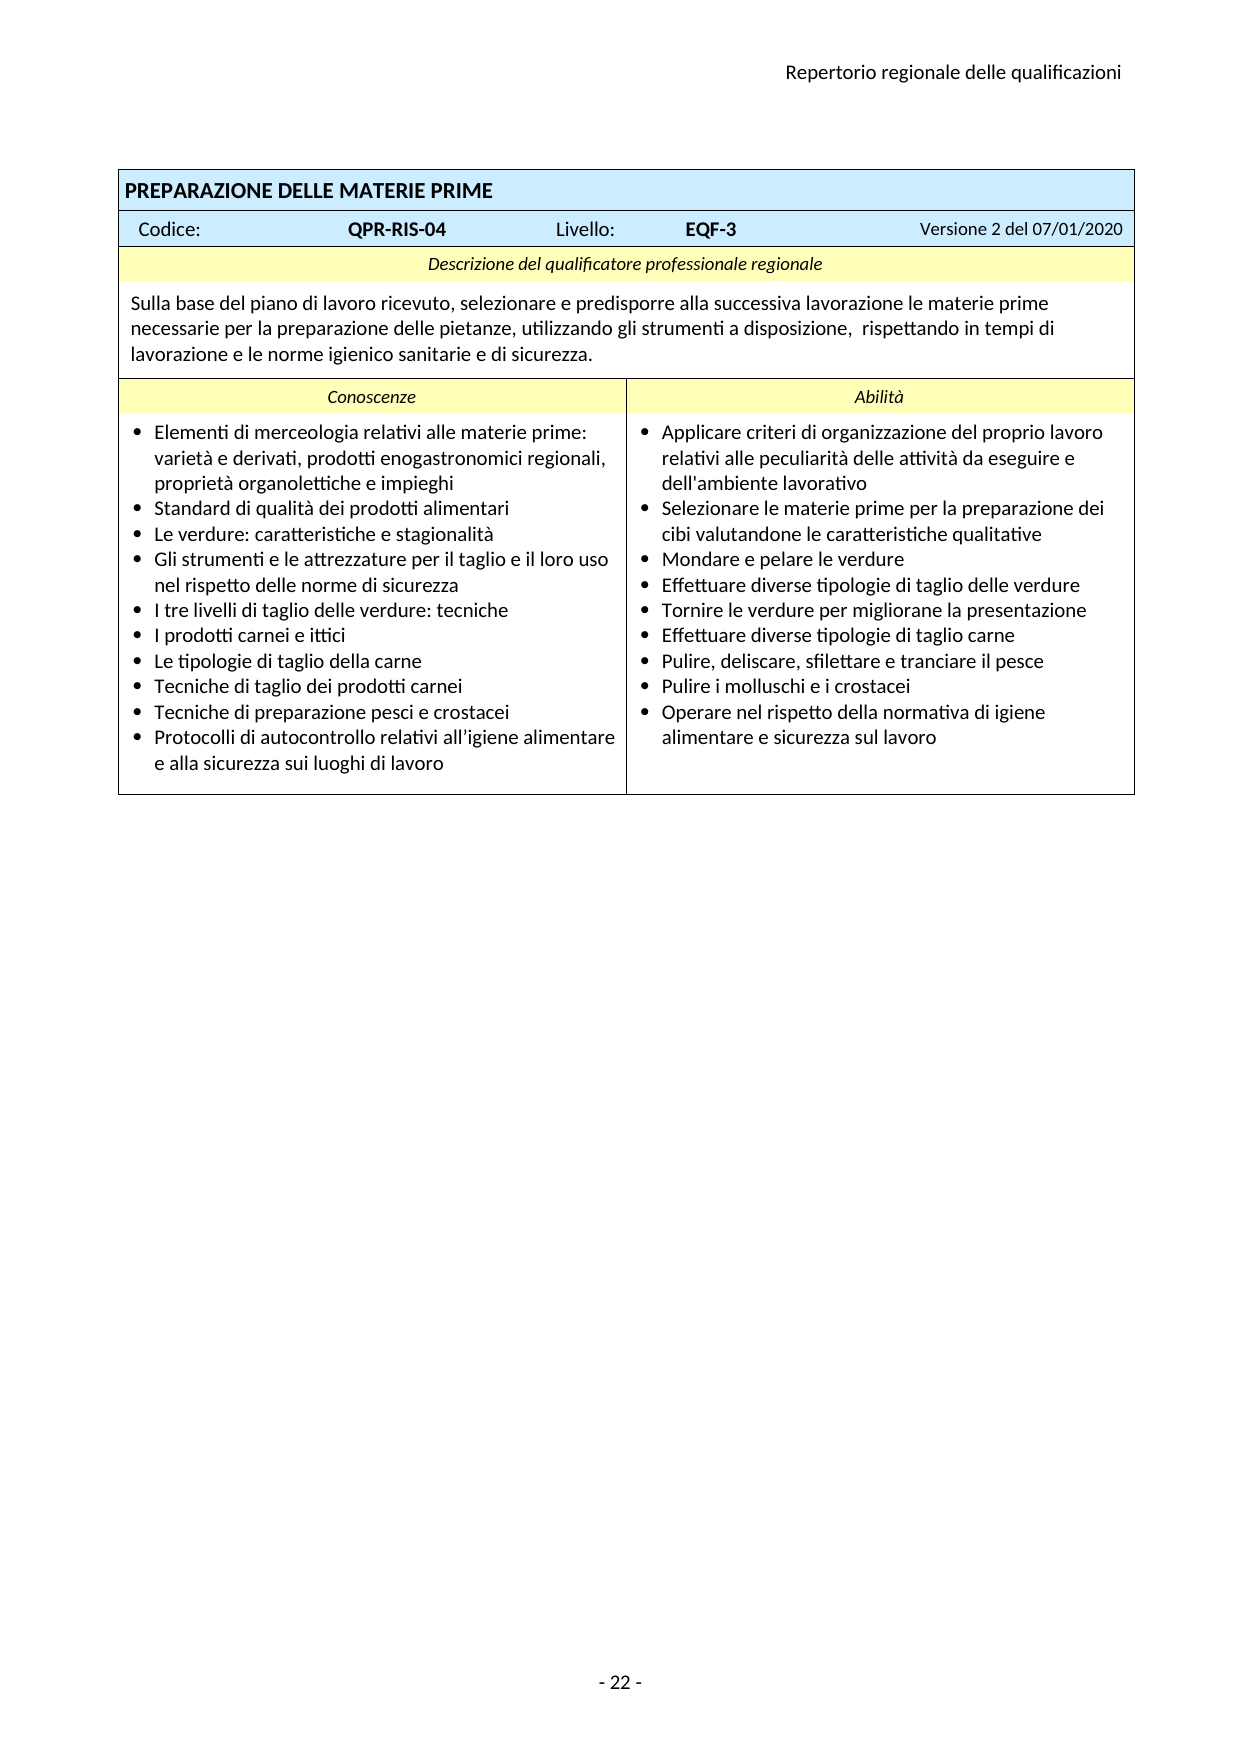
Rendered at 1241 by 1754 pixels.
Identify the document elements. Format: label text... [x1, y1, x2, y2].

table_cell Descrizione del qualificatore professionale regionale [119, 247, 1134, 281]
table_cell Versione 2 del 07/01/2020 [796, 211, 1134, 246]
table_cell Conoscenze [119, 379, 626, 413]
table_cell Abilità [627, 379, 1134, 413]
table_cell Elementi di merceologia relativi alle materie prime: varietà e derivati, prodotti enogastronomici regionali, proprietà organolettiche e impieghi Standard di qualità dei prodotti alimentari Le verdure: caratteristiche e stagionalità Gli strumenti e le attrezzature per il taglio e il loro uso nel rispetto delle norme di sicurezza I tre livelli di taglio delle verdure: tecniche I prodotti carnei e ittici Le tipologie di taglio della carne Tecniche di taglio dei prodotti carnei Tecniche di preparazione pesci e crostacei Protocolli di autocontrollo relativi all’igiene alimentare e alla sicurezza sui luoghi di lavoro [119, 414, 626, 794]
table_cell Codice: [119, 211, 207, 246]
table_cell Sulla base del piano di lavoro ricevuto, selezionare e predisporre alla successiva lavorazione le materie prime necessarie per la preparazione delle pietanze, utilizzando gli strumenti a disposizione, rispettando in tempi di lavorazione e le norme igienico sanitarie e di sicurezza. [119, 281, 1134, 378]
table_cell Applicare criteri di organizzazione del proprio lavoro relativi alle peculiarità delle attività da eseguire e dell'ambiente lavorativo Selezionare le materie prime per la preparazione dei cibi valutandone le caratteristiche qualitative Mondare e pelare le verdure Effettuare diverse tipologie di taglio delle verdure Tornire le verdure per migliorane la presentazione Effettuare diverse tipologie di taglio carne Pulire, deliscare, sfilettare e tranciare il pesce Pulire i molluschi e i crostacei Operare nel rispetto della normativa di igiene alimentare e sicurezza sul lavoro [627, 414, 1134, 794]
table_cell QPR-RIS-04 [207, 211, 457, 246]
table_cell EQF-3 [626, 211, 796, 246]
table_cell Livello: [457, 211, 626, 246]
table_header PREPARAZIONE DELLE MATERIE PRIME [119, 170, 1134, 210]
